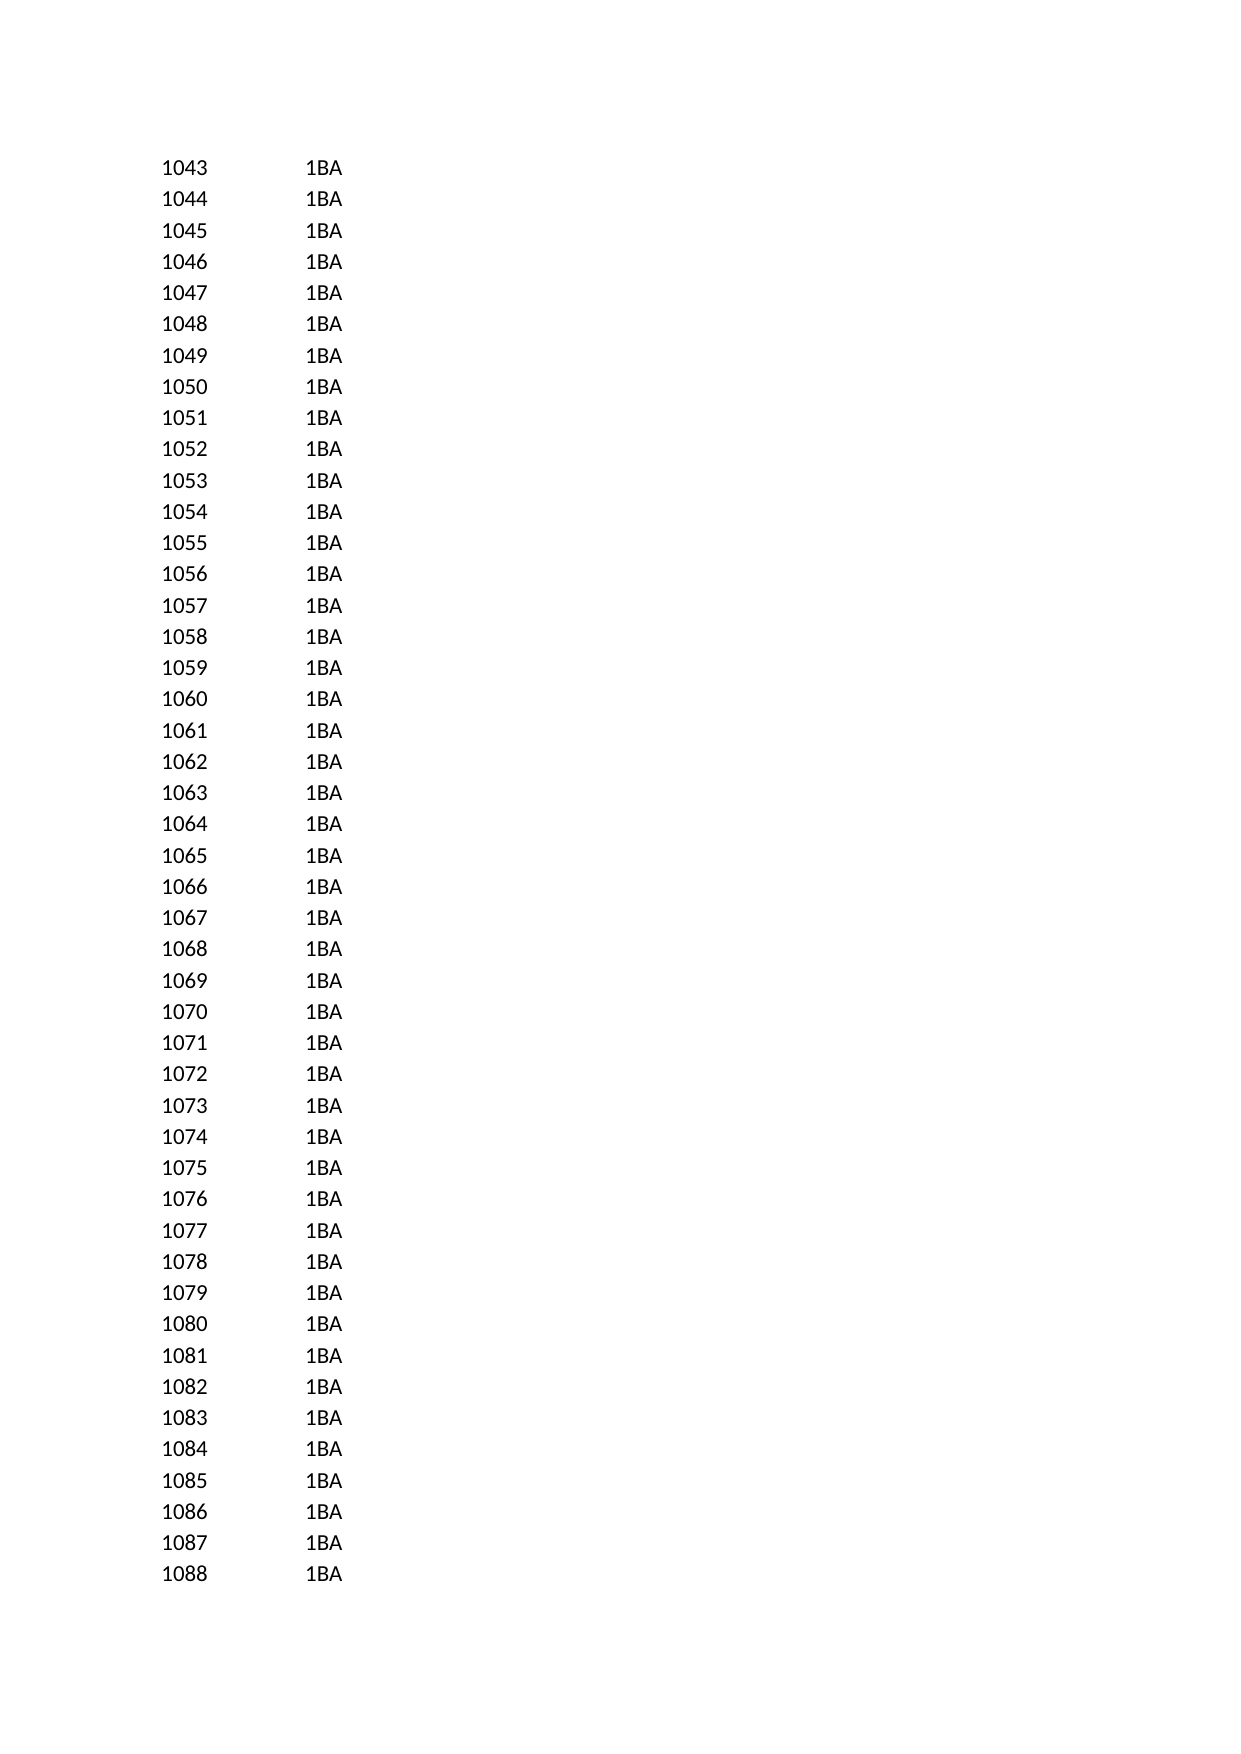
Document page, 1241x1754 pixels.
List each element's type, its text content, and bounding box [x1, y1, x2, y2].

table_cell 1081 [150, 1338, 294, 1369]
table_cell 1044 [150, 181, 294, 212]
table_cell 1BA [294, 1525, 400, 1556]
table_cell 1054 [150, 494, 294, 525]
table_cell 1079 [150, 1275, 294, 1306]
table_cell 1BA [294, 494, 400, 525]
table_cell 1064 [150, 806, 294, 837]
table_cell 1BA [294, 775, 400, 806]
table_cell 1076 [150, 1181, 294, 1212]
table_cell 1066 [150, 869, 294, 900]
table_cell 1056 [150, 556, 294, 587]
table_cell 1BA [294, 931, 400, 962]
table_cell 1BA [294, 181, 400, 212]
table_cell 1BA [294, 1369, 400, 1400]
table_cell 1063 [150, 775, 294, 806]
table_cell 1062 [150, 744, 294, 775]
table_cell 1BA [294, 650, 400, 681]
table_cell 1068 [150, 931, 294, 962]
table_cell 1BA [294, 869, 400, 900]
table_cell 1BA [294, 213, 400, 244]
table_cell 1070 [150, 994, 294, 1025]
table_cell 1085 [150, 1463, 294, 1494]
table_cell 1BA [294, 1306, 400, 1337]
table_cell 1BA [294, 556, 400, 587]
table_cell 1BA [294, 463, 400, 494]
table_cell 1BA [294, 244, 400, 275]
table_cell 1BA [294, 1119, 400, 1150]
table_cell 1086 [150, 1494, 294, 1525]
table_cell 1058 [150, 619, 294, 650]
table_cell 1077 [150, 1213, 294, 1244]
table_cell 1BA [294, 963, 400, 994]
table_cell 1082 [150, 1369, 294, 1400]
table_cell 1BA [294, 1181, 400, 1212]
table_cell 1051 [150, 400, 294, 431]
table_cell 1BA [294, 619, 400, 650]
table_cell 1BA [294, 994, 400, 1025]
table_cell 1BA [294, 1431, 400, 1462]
table_cell 1057 [150, 588, 294, 619]
table_cell 1061 [150, 713, 294, 744]
table_cell 1059 [150, 650, 294, 681]
table_cell 1050 [150, 369, 294, 400]
table_cell 1BA [294, 525, 400, 556]
table_cell 1083 [150, 1400, 294, 1431]
table_cell 1047 [150, 275, 294, 306]
table_cell 1BA [294, 900, 400, 931]
table_cell 1BA [294, 1244, 400, 1275]
table_cell 1BA [294, 1338, 400, 1369]
table_cell 1BA [294, 400, 400, 431]
table_cell 1075 [150, 1150, 294, 1181]
table_cell 1BA [294, 1213, 400, 1244]
table_cell 1069 [150, 963, 294, 994]
table_cell 1BA [294, 369, 400, 400]
table_cell 1BA [294, 1463, 400, 1494]
table_cell 1084 [150, 1431, 294, 1462]
table_cell 1BA [294, 838, 400, 869]
table_cell 1BA [294, 338, 400, 369]
table_cell 1052 [150, 431, 294, 462]
table_cell 1BA [294, 713, 400, 744]
table_cell 1BA [294, 150, 400, 181]
table_cell 1065 [150, 838, 294, 869]
table_cell 1048 [150, 306, 294, 337]
table_cell 1BA [294, 431, 400, 462]
table_cell 1078 [150, 1244, 294, 1275]
table_cell 1043 [150, 150, 294, 181]
table_cell 1046 [150, 244, 294, 275]
table_cell 1055 [150, 525, 294, 556]
table_cell 1080 [150, 1306, 294, 1337]
table_cell 1BA [294, 1025, 400, 1056]
table_cell 1BA [294, 1088, 400, 1119]
table_cell 1BA [294, 275, 400, 306]
table_cell 1BA [294, 306, 400, 337]
table_cell 1074 [150, 1119, 294, 1150]
table_cell 1BA [294, 1150, 400, 1181]
table_cell 1049 [150, 338, 294, 369]
table_cell 1073 [150, 1088, 294, 1119]
table_cell 1BA [294, 1494, 400, 1525]
table_cell 1BA [294, 806, 400, 837]
table_cell 1BA [294, 681, 400, 712]
table_cell 1BA [294, 744, 400, 775]
table_cell 1BA [294, 588, 400, 619]
table_cell 1BA [294, 1056, 400, 1087]
table_cell 1BA [294, 1275, 400, 1306]
table_cell 1067 [150, 900, 294, 931]
table_cell 1BA [294, 1556, 400, 1587]
table_cell 1071 [150, 1025, 294, 1056]
table_cell 1072 [150, 1056, 294, 1087]
table_cell 1060 [150, 681, 294, 712]
table_cell 1087 [150, 1525, 294, 1556]
table_cell 1053 [150, 463, 294, 494]
table_cell 1BA [294, 1400, 400, 1431]
table_cell 1045 [150, 213, 294, 244]
table_cell 1088 [150, 1556, 294, 1587]
